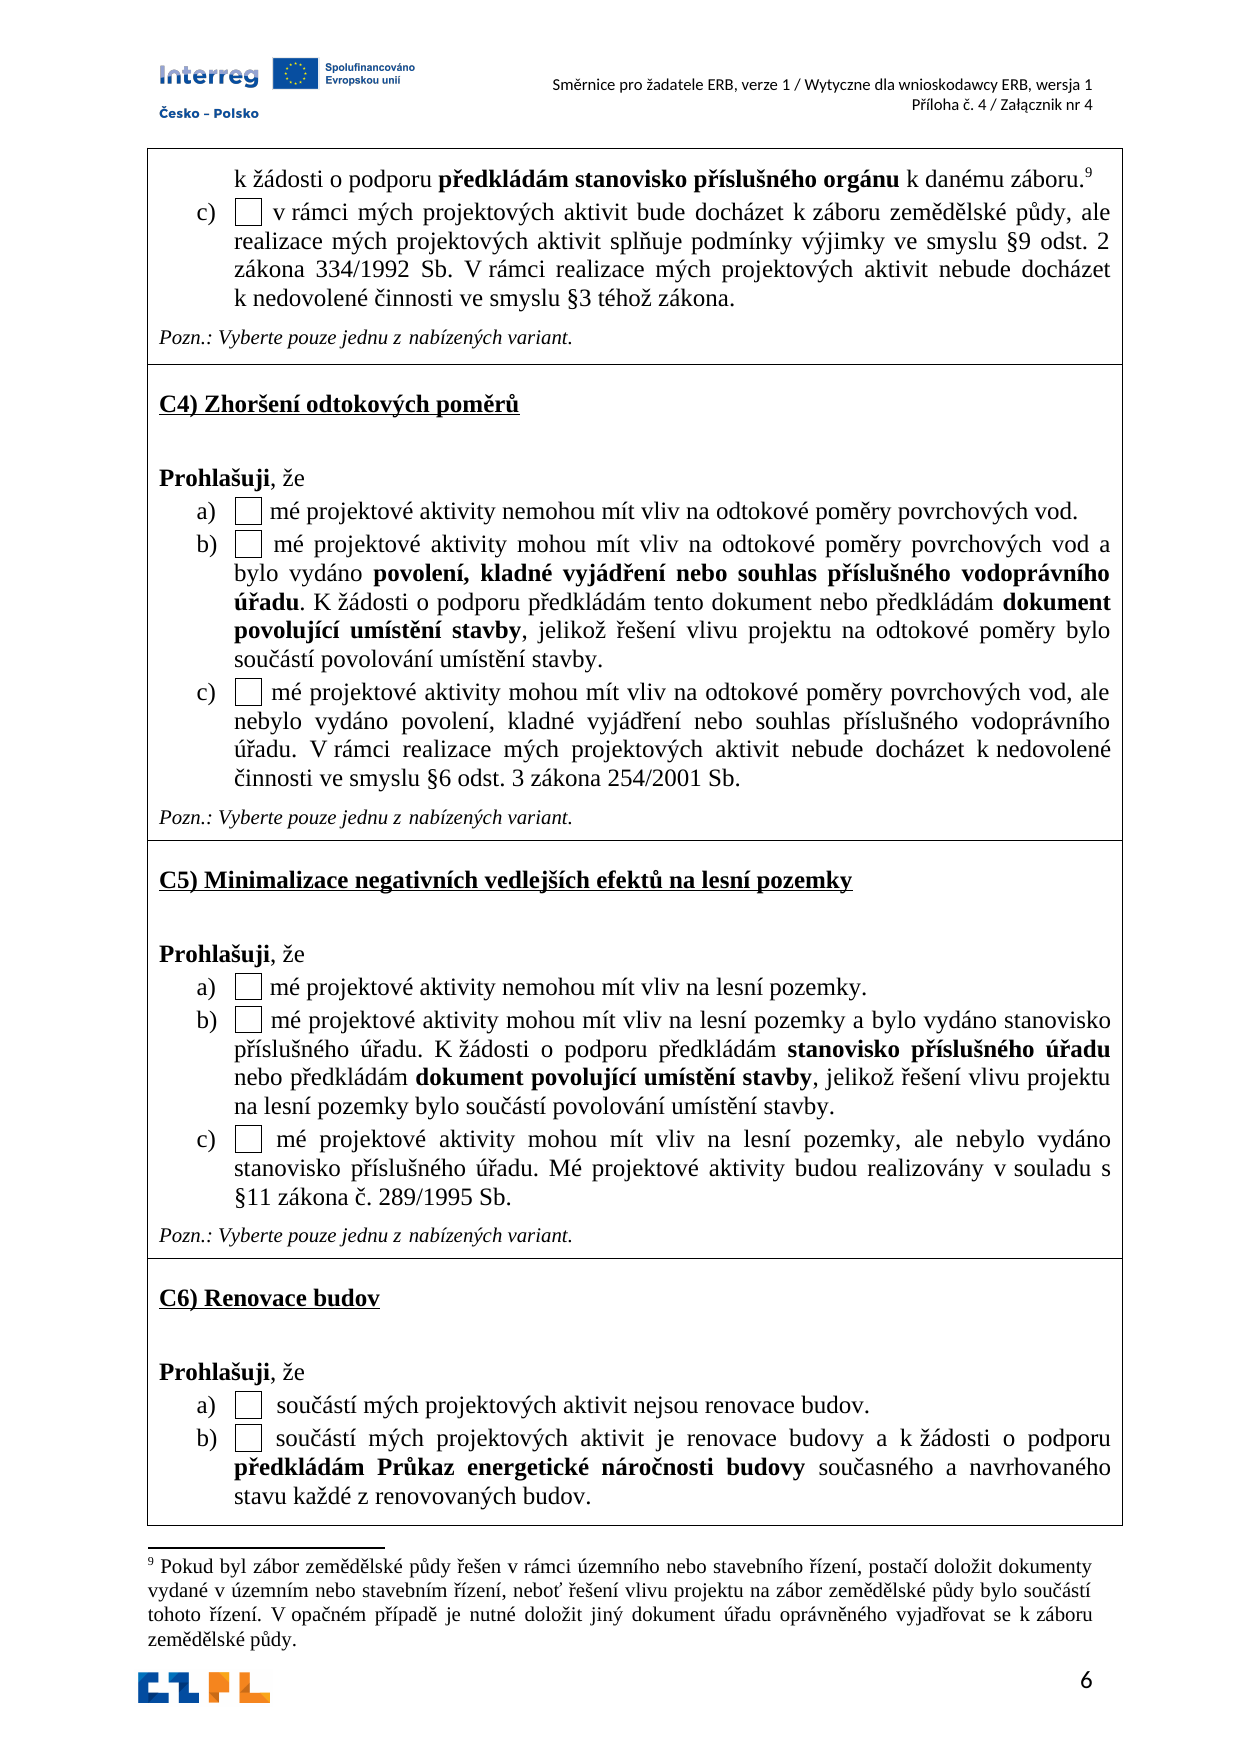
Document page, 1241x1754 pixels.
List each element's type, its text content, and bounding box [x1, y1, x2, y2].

picture [134, 1669, 273, 1707]
table_cell C4) Zhoršení odtokových poměrů Prohlašuji, že mé projektové aktivity nemohou mít vliv na odtokové poměry povrchových vod. mé projektové aktivity mohou mít vliv na odtokové poměry povrchových vod a bylo vydáno povolení, kladné vyjádření nebo souhlas příslušného vodoprávního úřadu. K žádosti o podporu předkládám tento dokument nebo předkládám dokument povolující umístění stavby, jelikož řešení vlivu projektu na odtokové poměry bylo součástí povolování umístění stavby. mé projektové aktivity mohou mít vliv na odtokové poměry povrchových vod, ale nebylo vydáno povolení, kladné vyjádření nebo souhlas příslušného vodoprávního úřadu. V rámci realizace mých projektových aktivit nebude docházet k nedovolené činnosti ve smyslu §6 odst. 3 zákona 254/2001 Sb. Pozn.: Vyberte pouze jednu z nabízených variant. [148, 365, 1122, 840]
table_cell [148, 149, 1122, 364]
picture [158, 55, 416, 121]
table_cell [148, 1259, 1122, 1525]
table_cell C5) Minimalizace negativních vedlejších efektů na lesní pozemky Prohlašuji, že mé projektové aktivity nemohou mít vliv na lesní pozemky. mé projektové aktivity mohou mít vliv na lesní pozemky a bylo vydáno stanovisko příslušného úřadu. K žádosti o podporu předkládám stanovisko příslušného úřadu nebo předkládám dokument povolující umístění stavby, jelikož řešení vlivu projektu na lesní pozemky bylo součástí povolování umístění stavby. mé projektové aktivity mohou mít vliv na lesní pozemky, ale nebylo vydáno stanovisko příslušného úřadu. Mé projektové aktivity budou realizovány v souladu s §11 zákona č. 289/1995 Sb. Pozn.: Vyberte pouze jednu z nabízených variant. [148, 841, 1122, 1258]
